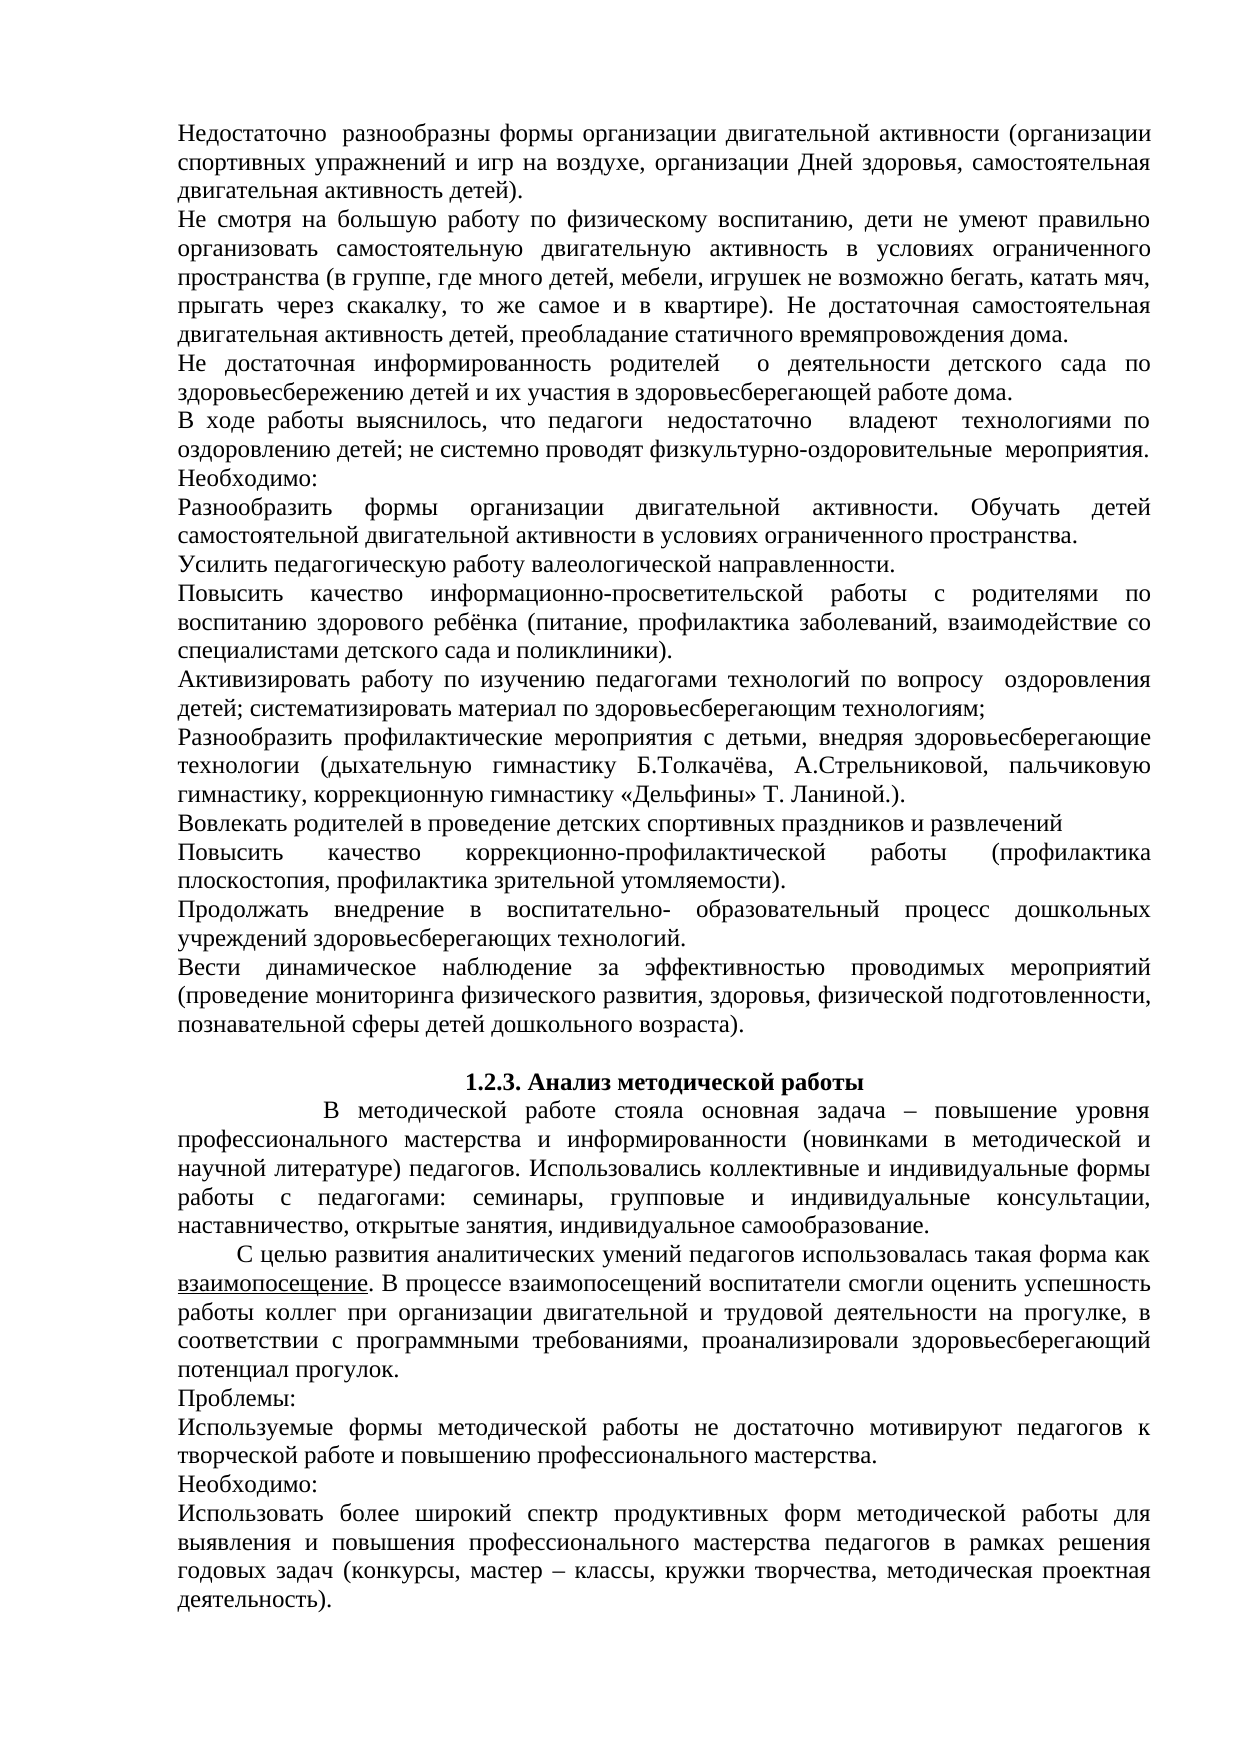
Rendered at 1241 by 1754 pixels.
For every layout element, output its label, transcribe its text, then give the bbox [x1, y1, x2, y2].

text В методической работе стояла основная задача – повышение уровня профессионального мастерства и информированности (новинками в методической и научной литературе) педагогов. Использовались коллективные и индивидуальные формы работы с педагогами: семинары, групповые и индивидуальные консультации, наставничество, открытые занятия, индивидуальное самообразование. [177, 1096, 1152, 1239]
text Активизировать работу по изучению педагогами технологий по вопросу оздоровления детей; систематизировать материал по здоровьесберегающим технологиям; [177, 664, 1152, 722]
text Усилить педагогическую работу валеологической направленности. [177, 549, 1152, 578]
text Использовать более широкий спектр продуктивных форм методической работы для выявления и повышения профессионального мастерства педагогов в рамках решения годовых задач (конкурсы, мастер – классы, кружки творчества, методическая проектная деятельность). [177, 1498, 1152, 1613]
text Необходимо: [177, 463, 1152, 492]
text 1.2.3. Анализ методической работы [177, 1067, 1152, 1096]
text Проблемы: [177, 1383, 1152, 1412]
text Не смотря на большую работу по физическому воспитанию, дети не умеют правильно организовать самостоятельную двигательную активность в условиях ограниченного пространства (в группе, где много детей, мебели, игрушек не возможно бегать, катать мяч, прыгать через скакалку, то же самое и в квартире). Не достаточная самостоятельная двигательная активность детей, преобладание статичного времяпровождения дома. [177, 204, 1152, 348]
text Продолжать внедрение в воспитательно- образовательный процесс дошкольных учреждений здоровьесберегающих технологий. [177, 894, 1152, 952]
text С целью развития аналитических умений педагогов использовалась такая форма как взаимопосещение. В процессе взаимопосещений воспитатели смогли оценить успешность работы коллег при организации двигательной и трудовой деятельности на прогулке, в соответствии с программными требованиями, проанализировали здоровьесберегающий потенциал прогулок. [177, 1239, 1152, 1383]
text Разнообразить формы организации двигательной активности. Обучать детей самостоятельной двигательной активности в условиях ограниченного пространства. [177, 492, 1152, 549]
text Недостаточно разнообразны формы организации двигательной активности (организации спортивных упражнений и игр на воздухе, организации Дней здоровья, самостоятельная двигательная активность детей). [177, 118, 1152, 204]
text Необходимо: [177, 1469, 1152, 1498]
text В ходе работы выяснилось, что педагоги недостаточно владеют технологиями по оздоровлению детей; не системно проводят физкультурно-оздоровительные мероприятия. [177, 406, 1152, 463]
text Повысить качество информационно-просветительской работы с родителями по воспитанию здорового ребёнка (питание, профилактика заболеваний, взаимодействие со специалистами детского сада и поликлиники). [177, 578, 1152, 664]
text Вести динамическое наблюдение за эффективностью проводимых мероприятий (проведение мониторинга физического развития, здоровья, физической подготовленности, познавательной сферы детей дошкольного возраста). [177, 952, 1152, 1038]
text Используемые формы методической работы не достаточно мотивируют педагогов к творческой работе и повышению профессионального мастерства. [177, 1412, 1152, 1469]
text Вовлекать родителей в проведение детских спортивных праздников и развлечений [177, 808, 1152, 837]
text Не достаточная информированность родителей о деятельности детского сада по здоровьесбережению детей и их участия в здоровьесберегающей работе дома. [177, 348, 1152, 406]
text Повысить качество коррекционно-профилактической работы (профилактика плоскостопия, профилактика зрительной утомляемости). [177, 837, 1152, 894]
text Разнообразить профилактические мероприятия с детьми, внедряя здоровьесберегающие технологии (дыхательную гимнастику Б.Толкачёва, А.Стрельниковой, пальчиковую гимнастику, коррекционную гимнастику «Дельфины» Т. Ланиной.). [177, 722, 1152, 808]
